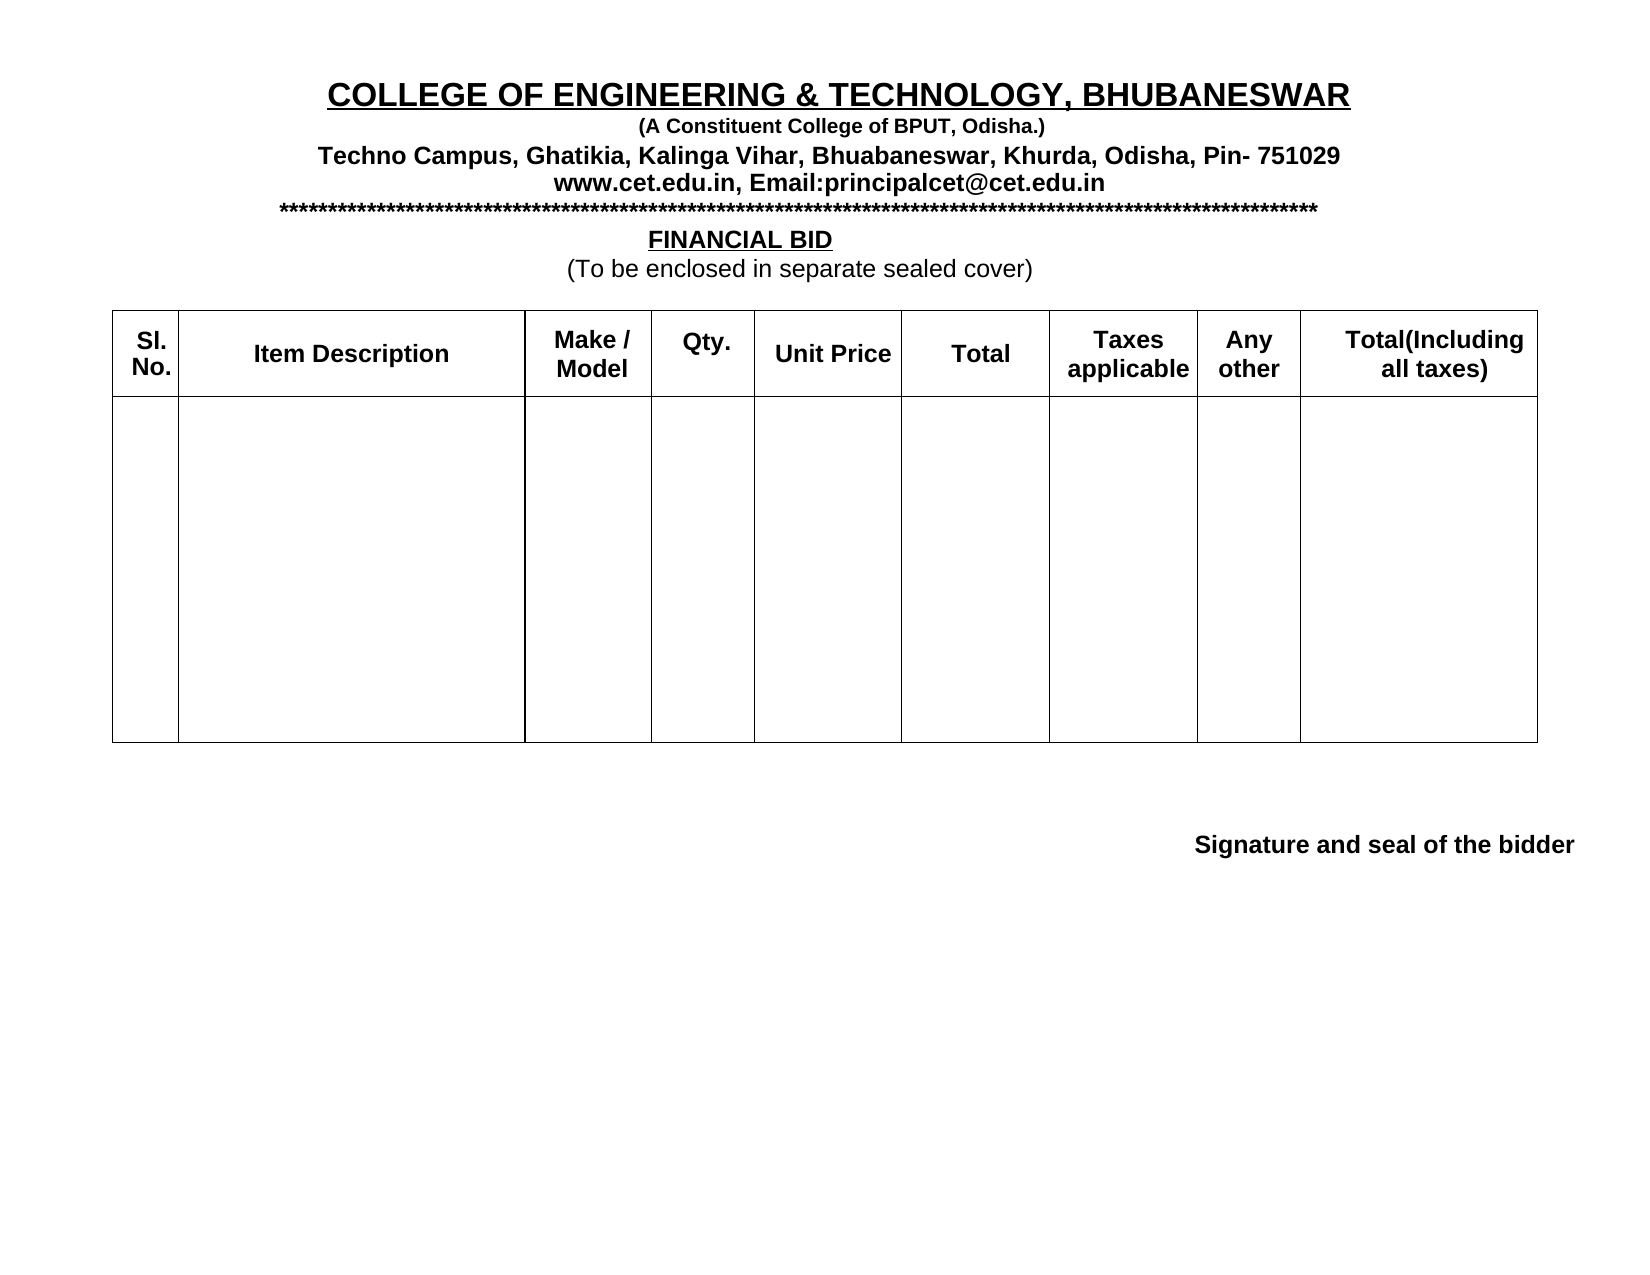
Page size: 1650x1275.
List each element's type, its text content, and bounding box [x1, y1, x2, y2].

table_header Item Description [179, 311, 524, 396]
text Techno Campus, Ghatikia, Kalinga Vihar, Bhuabaneswar, Khurda, Odisha, Pin- 751029 [47, 143, 1612, 170]
table_cell [755, 397, 901, 742]
table_cell [179, 397, 524, 742]
table_cell [1198, 397, 1300, 742]
table_header Total [902, 311, 1049, 396]
text *********************************************************************************************************** [279, 197, 1575, 225]
table_cell [1050, 397, 1197, 742]
text COLLEGE OF ENGINEERING & TECHNOLOGY, BHUBANESWAR [47, 75, 1631, 113]
table_header Sl. No. [113, 311, 178, 396]
text FINANCIAL BID [648, 225, 1575, 254]
table_header Total(Including all taxes) [1301, 311, 1537, 396]
table_cell [652, 397, 754, 742]
table_header Make / Model [526, 311, 651, 396]
text www.cet.edu.in, Email:principalcet@cet.edu.in [47, 170, 1612, 196]
table_header Taxes applicable [1050, 311, 1197, 396]
table_cell [1301, 397, 1537, 742]
text (A Constituent College of BPUT, Odisha.) [47, 113, 1631, 137]
text (To be enclosed in separate sealed cover) [567, 254, 1575, 283]
text Signature and seal of the bidder [75, 829, 1575, 858]
table_cell [902, 397, 1049, 742]
table_cell [526, 397, 651, 742]
table_cell [113, 397, 178, 742]
table_header Unit Price [755, 311, 901, 396]
table_header Any other [1198, 311, 1300, 396]
table_header Qty. [652, 311, 754, 396]
